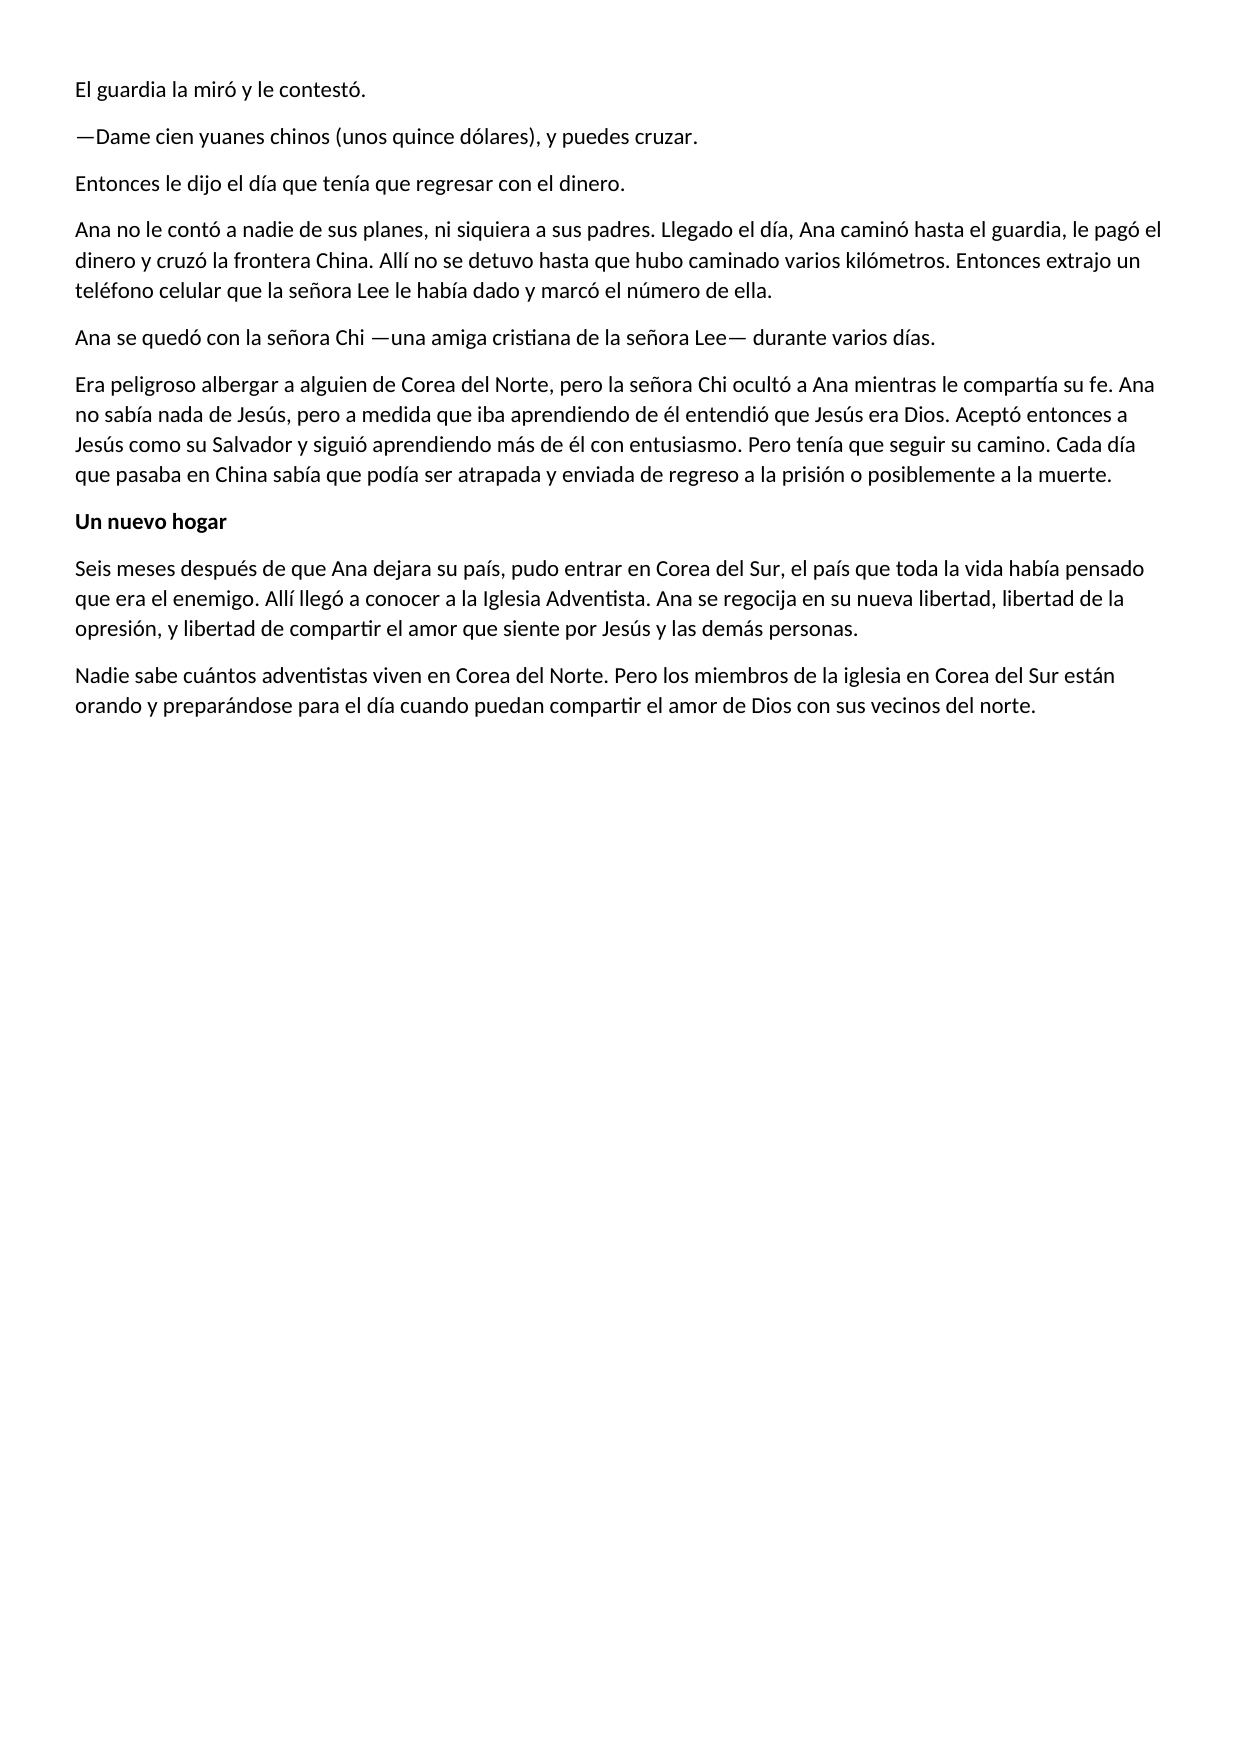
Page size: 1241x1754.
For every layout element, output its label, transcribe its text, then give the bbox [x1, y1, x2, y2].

text Nadie sabe cuántos adventistas viven en Corea del Norte. Pero los miembros de la iglesia en Corea del Sur están orando y preparándose para el día cuando puedan compartir el amor de Dios con sus vecinos del norte. [75, 661, 1165, 720]
text Ana se quedó con la señora Chi —una amiga cristiana de la señora Lee— durante varios días. [75, 323, 1165, 351]
text Ana no le contó a nadie de sus planes, ni siquiera a sus padres. Llegado el día, Ana caminó hasta el guardia, le pagó el dinero y cruzó la frontera China. Allí no se detuvo hasta que hubo caminado varios kilómetros. Entonces extrajo un teléfono celular que la señora Lee le había dado y marcó el número de ella. [75, 216, 1165, 304]
text Era peligroso albergar a alguien de Corea del Norte, pero la señora Chi ocultó a Ana mientras le compartía su fe. Ana no sabía nada de Jesús, pero a medida que iba aprendiendo de él entendió que Jesús era Dios. Aceptó entonces a Jesús como su Salvador y siguió aprendiendo más de él con entusiasmo. Pero tenía que seguir su camino. Cada día que pasaba en China sabía que podía ser atrapada y enviada de regreso a la prisión o posiblemente a la muerte. [75, 370, 1165, 488]
text Entonces le dijo el día que tenía que regresar con el dinero. [75, 169, 1165, 197]
text —Dame cien yuanes chinos (unos quince dólares), y puedes cruzar. [75, 122, 1165, 150]
text Seis meses después de que Ana dejara su país, pudo entrar en Corea del Sur, el país que toda la vida había pensado que era el enemigo. Allí llegó a conocer a la Iglesia Adventista. Ana se regocija en su nueva libertad, libertad de la opresión, y libertad de compartir el amor que siente por Jesús y las demás personas. [75, 554, 1165, 643]
text Un nuevo hogar [75, 507, 1165, 535]
text El guardia la miró y le contestó. [75, 75, 1165, 103]
